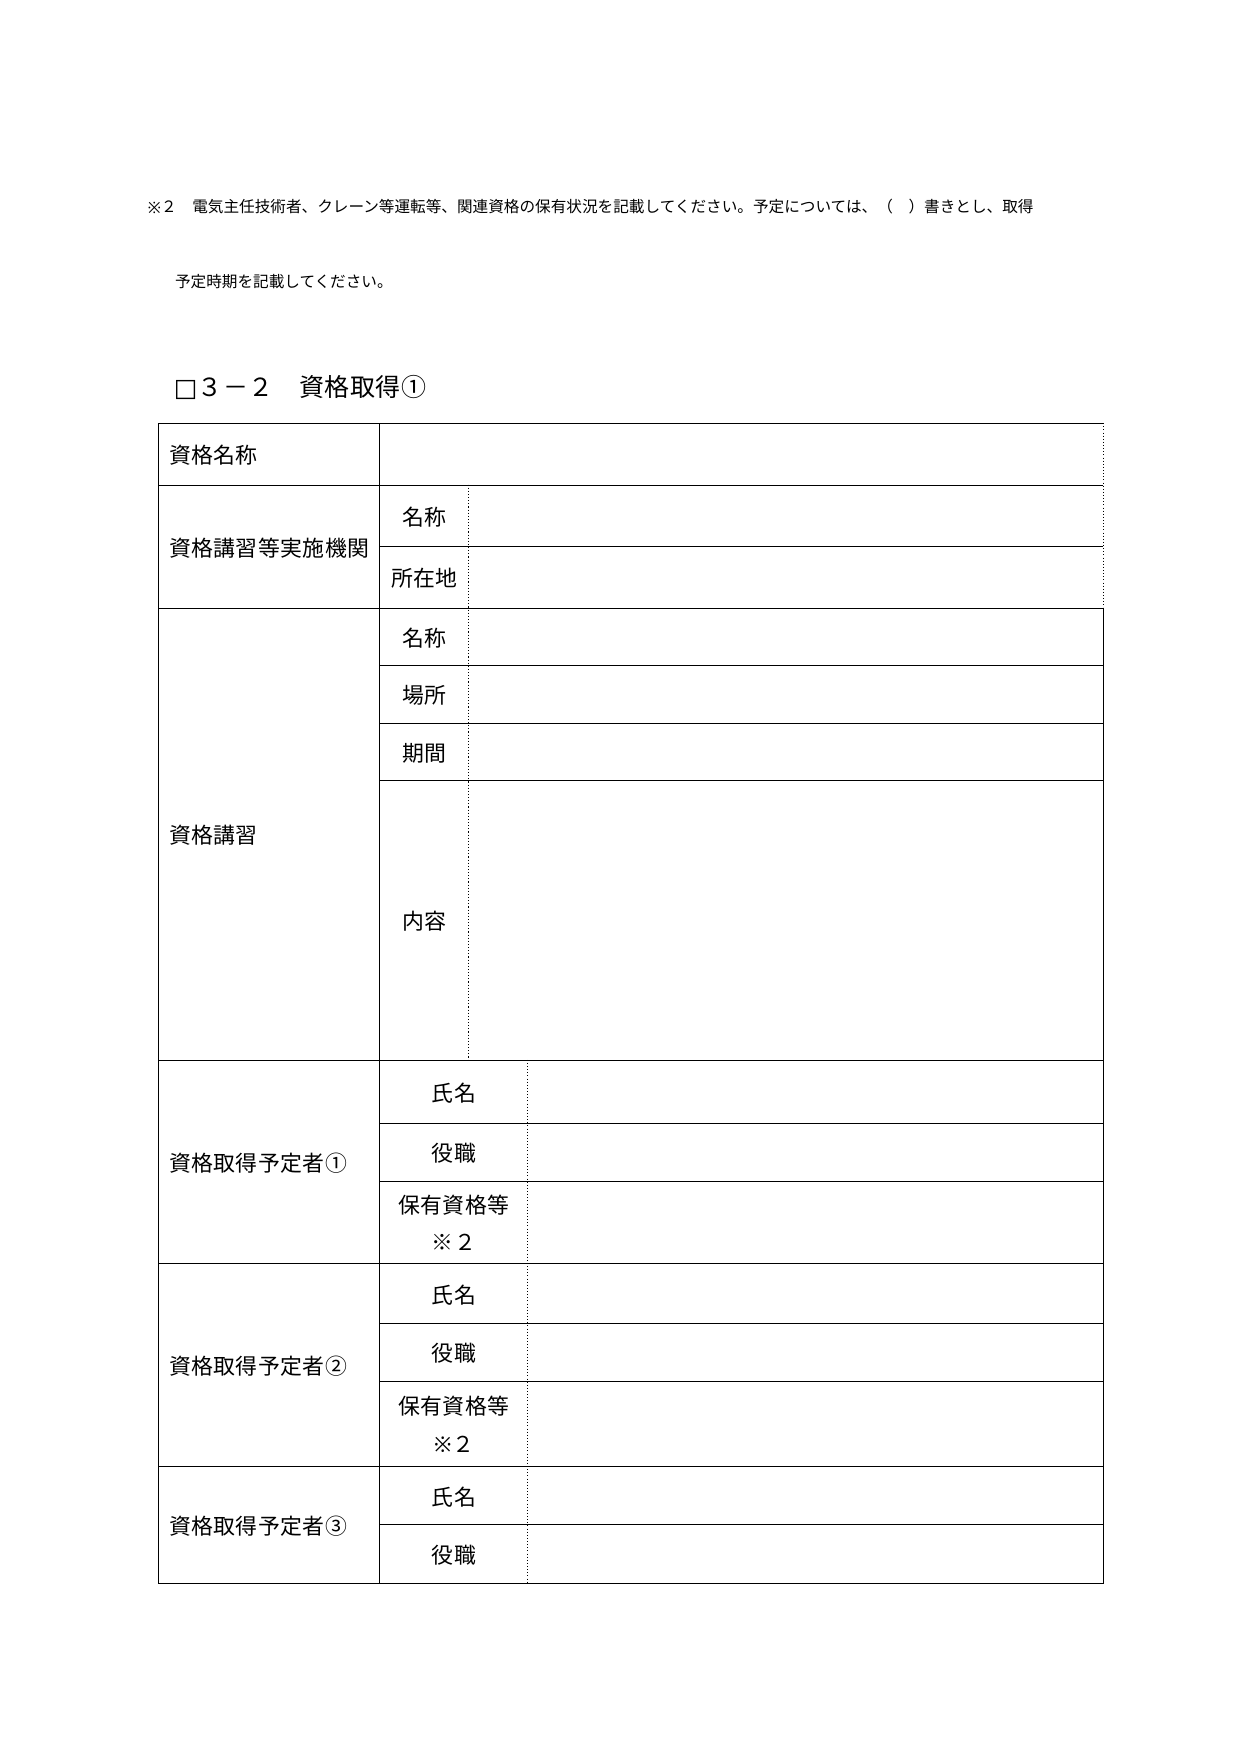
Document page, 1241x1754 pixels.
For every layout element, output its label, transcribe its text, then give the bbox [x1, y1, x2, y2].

list 予定時期を記載してください。 [148, 236, 1122, 311]
table_cell [528, 1124, 1103, 1181]
table_cell [528, 1382, 1103, 1466]
table_cell [469, 486, 1103, 546]
table_cell 資格取得予定者① [159, 1061, 379, 1263]
table_cell 資格講習 [159, 609, 379, 1060]
list ※２ 電気主任技術者、クレーン等運転等、関連資格の保有状況を記載してください。予定については、（ ）書きとし、取得 [148, 161, 1122, 236]
table_cell 資格講習等実施機関 [159, 486, 379, 607]
table_cell [469, 666, 1103, 722]
table_cell [528, 1467, 1103, 1524]
table_cell 名称 [380, 609, 469, 665]
table_cell 保有資格等※２ [380, 1182, 527, 1263]
table_cell 名称 [380, 486, 469, 546]
table_cell 所在地 [380, 547, 469, 607]
table_cell 場所 [380, 666, 469, 722]
table_cell 資格取得予定者③ [159, 1467, 379, 1582]
table_header [380, 424, 1103, 484]
table_cell 保有資格等 ※２ [380, 1382, 527, 1466]
table_cell [469, 547, 1103, 607]
table_cell [528, 1324, 1103, 1381]
table_cell [528, 1061, 1103, 1123]
table_cell 内容 [380, 781, 469, 1060]
table_cell [469, 724, 1103, 780]
table_cell 役職 [380, 1525, 527, 1582]
table_cell [469, 781, 1103, 1060]
table_cell [528, 1264, 1103, 1323]
table_cell 役職 [380, 1124, 527, 1181]
table_cell 氏名 [380, 1061, 527, 1123]
table_header 資格名称 [159, 424, 379, 484]
table_cell 期間 [380, 724, 469, 780]
table_cell 資格取得予定者② [159, 1264, 379, 1466]
text □３－２ 資格取得① [148, 367, 1122, 404]
table_cell [528, 1182, 1103, 1263]
table_cell 氏名 [380, 1467, 527, 1524]
table_cell 役職 [380, 1324, 527, 1381]
table_cell [469, 609, 1103, 665]
table_cell 氏名 [380, 1264, 527, 1323]
table_cell [528, 1525, 1103, 1582]
